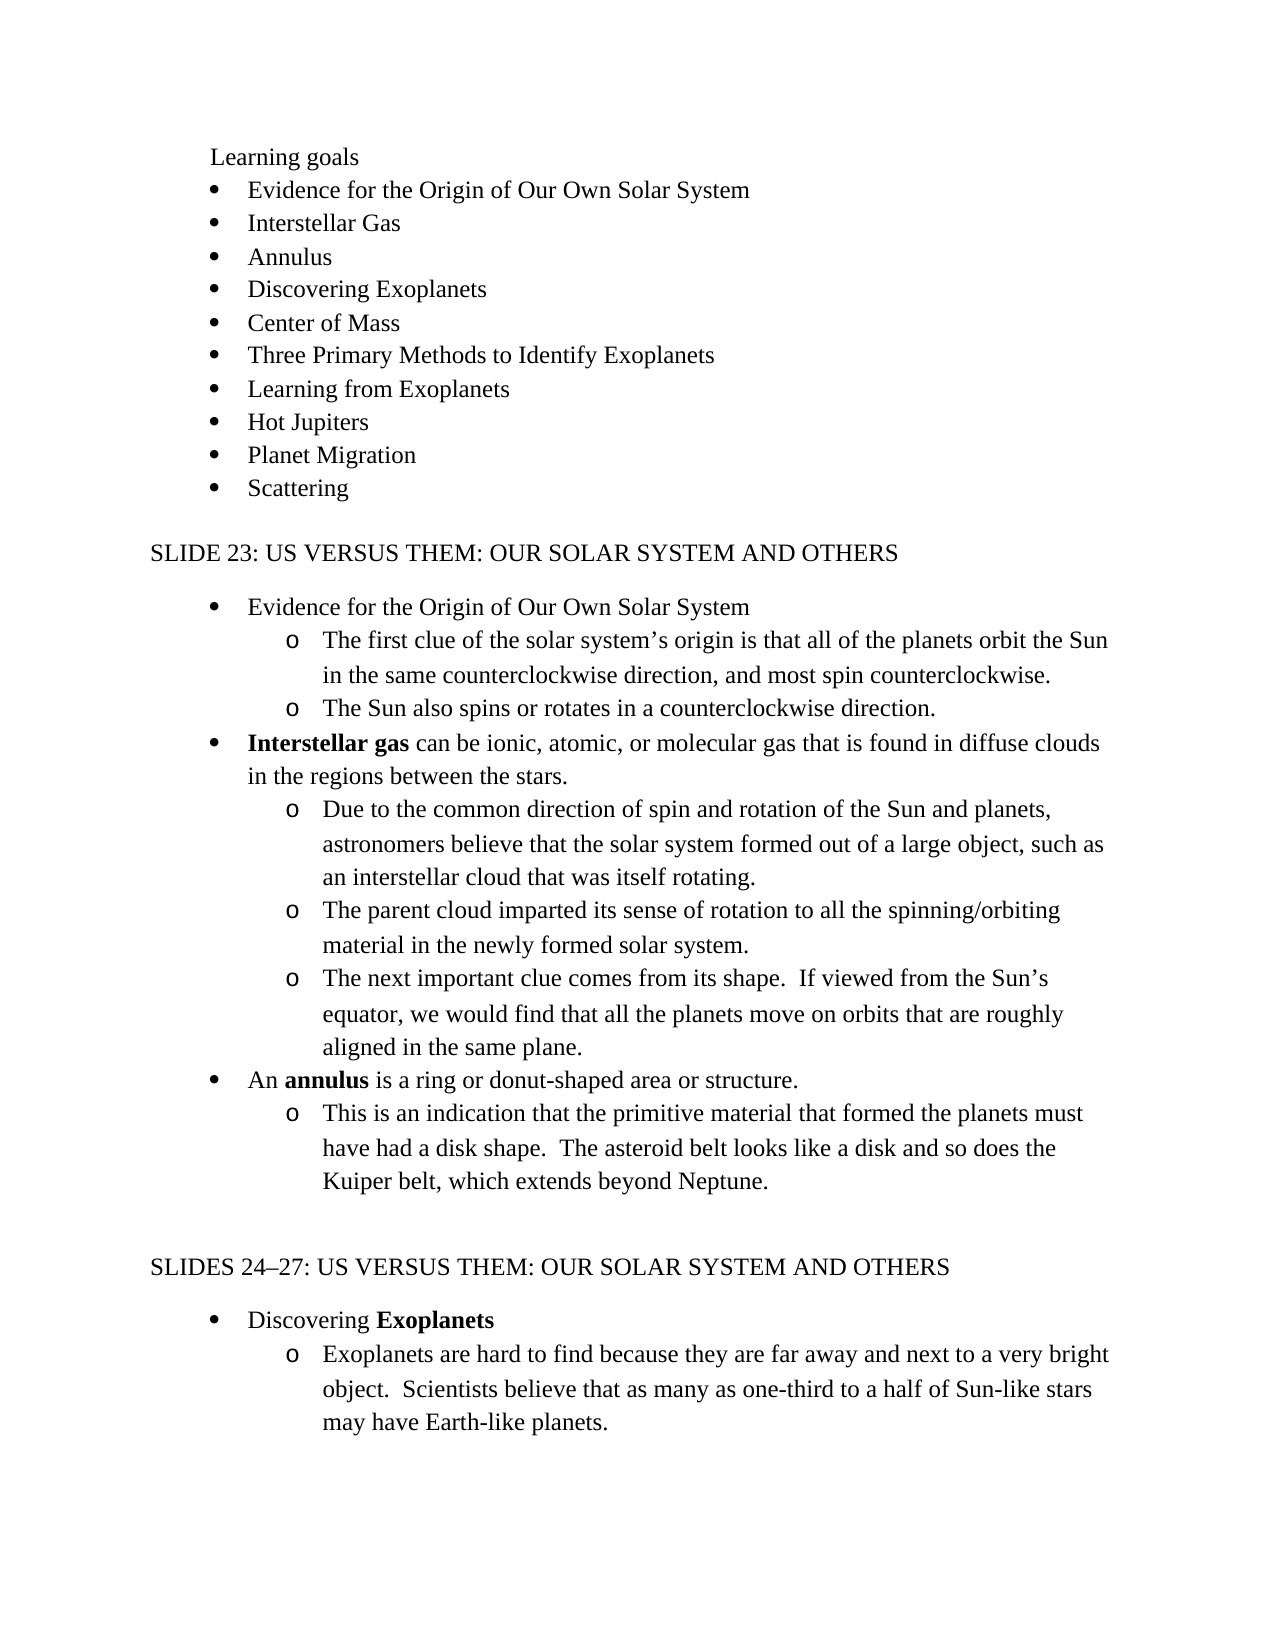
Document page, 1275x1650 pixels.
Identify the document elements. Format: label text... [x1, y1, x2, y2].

list Planet Migration [210, 440, 1125, 468]
list Discovering Exoplanets [210, 274, 1125, 303]
list An annulus is a ring or donut-shaped area or structure. [210, 1065, 1125, 1093]
list Exoplanets are hard to find because they are far away and next to a very bright object. Scientists believe that as many as one-third to a half of Sun-like stars may have Earth-like planets. [285, 1339, 1125, 1436]
text SLIDES 24–27: US VERSUS THEM: OUR SOLAR SYSTEM AND OTHERS [150, 1252, 1125, 1281]
list Interstellar Gas [210, 208, 1125, 237]
list This is an indication that the primitive material that formed the planets must have had a disk shape. The asteroid belt looks like a disk and so does the Kuiper belt, which extends beyond Neptune. [285, 1098, 1125, 1227]
list Interstellar gas can be ionic, atomic, or molecular gas that is found in diffuse clouds in the regions between the stars. [210, 728, 1125, 790]
text SLIDE 23: US VERSUS THEM: OUR SOLAR SYSTEM AND OTHERS [150, 538, 1125, 567]
text Learning goals [210, 142, 1125, 171]
list Due to the common direction of spin and rotation of the Sun and planets, astronomers believe that the solar system formed out of a large object, such as an interstellar cloud that was itself rotating. [285, 794, 1125, 891]
list Evidence for the Origin of Our Own Solar System [210, 176, 1125, 204]
list The parent cloud imparted its sense of rotation to all the spinning/orbiting material in the newly formed solar system. [285, 895, 1125, 959]
list Three Primary Methods to Identify Exoplanets [210, 341, 1125, 369]
list Discovering Exoplanets [210, 1306, 1125, 1334]
list Evidence for the Origin of Our Own Solar System [210, 592, 1125, 620]
list Learning from Exoplanets [210, 374, 1125, 402]
list The next important clue comes from its shape. If viewed from the Sun’s equator, we would find that all the planets move on orbits that are roughly aligned in the same plane. [285, 963, 1125, 1060]
list The first clue of the solar system’s origin is that all of the planets orbit the Sun in the same counterclockwise direction, and most spin counterclockwise. [285, 625, 1125, 688]
list Scattering [210, 473, 1125, 534]
list Center of Mass [210, 308, 1125, 336]
list Hot Jupiters [210, 407, 1125, 435]
list Annulus [210, 242, 1125, 270]
list The Sun also spins or rotates in a counterclockwise direction. [285, 693, 1125, 724]
